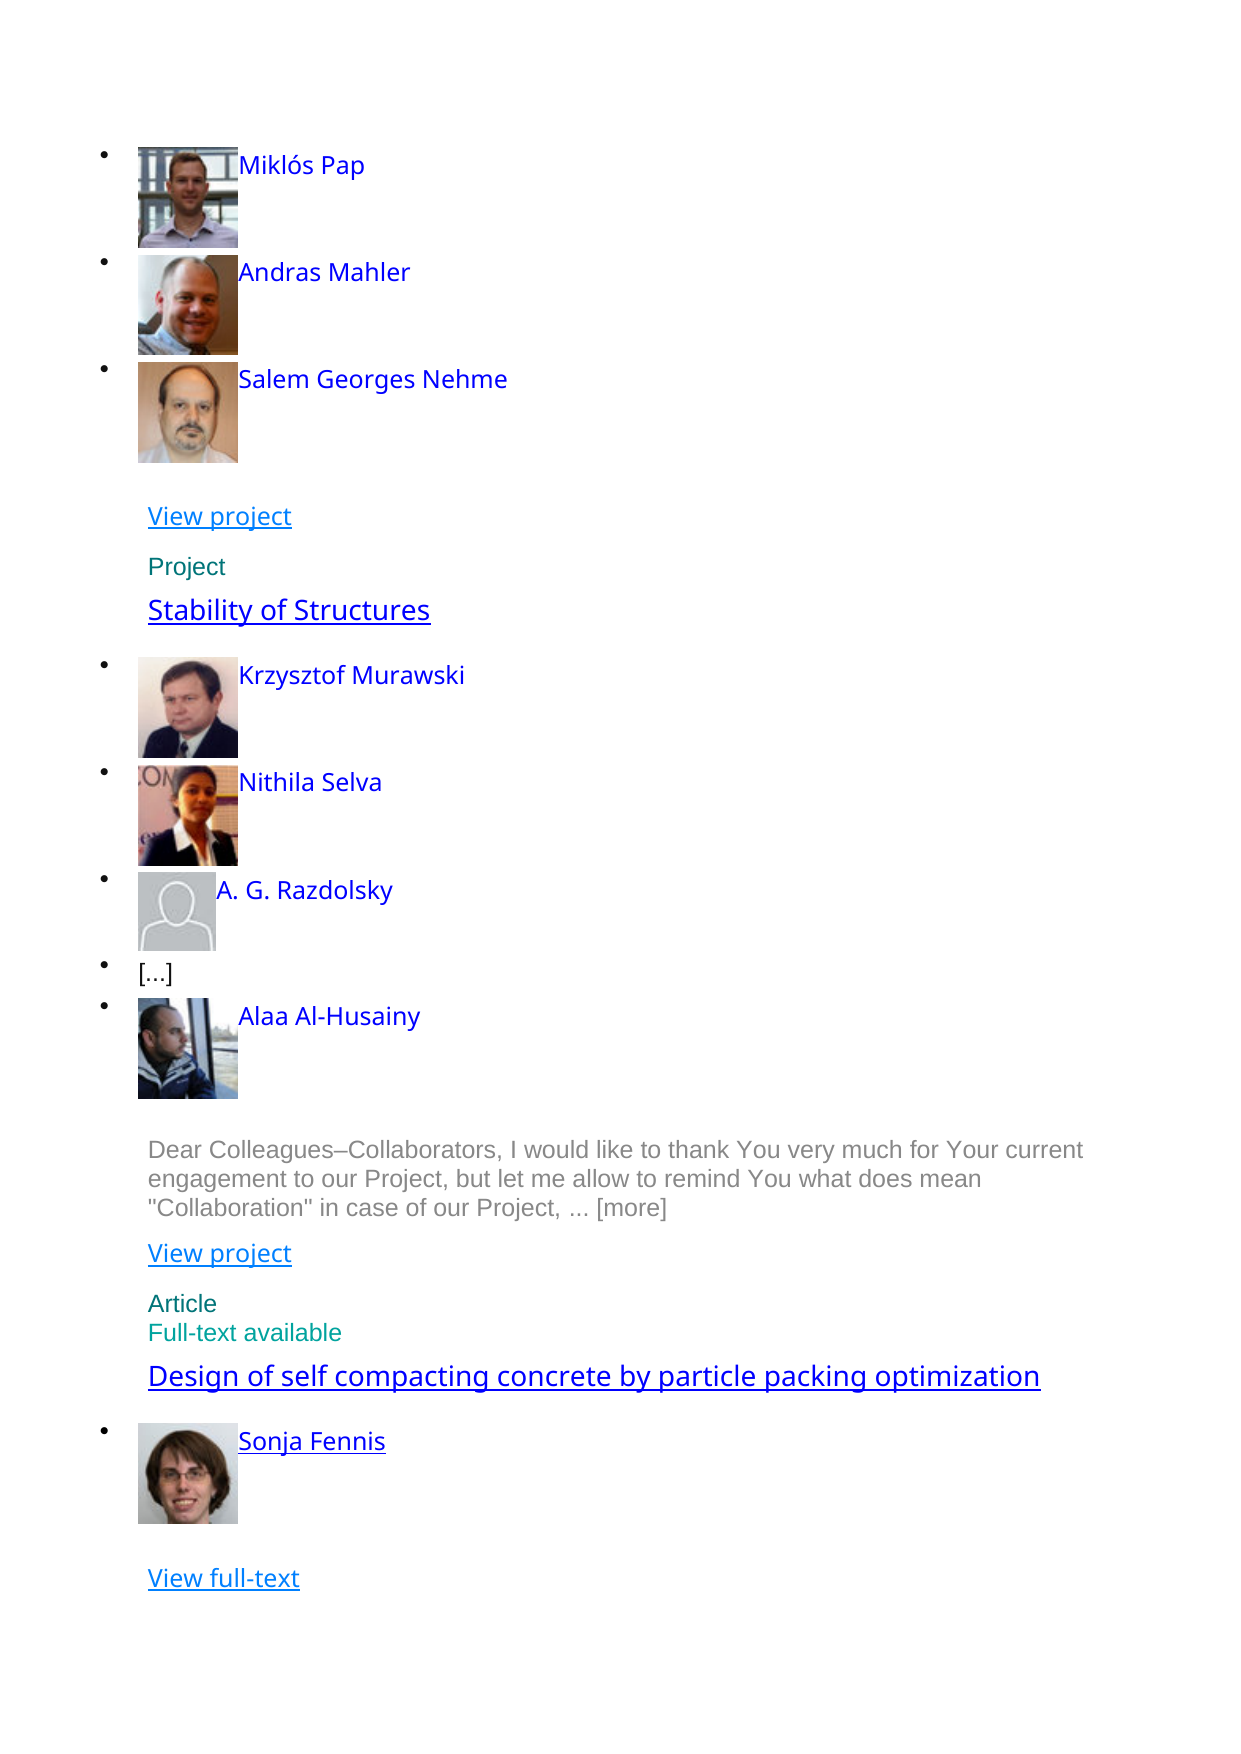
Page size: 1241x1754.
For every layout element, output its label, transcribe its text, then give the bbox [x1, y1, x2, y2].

text View project [148, 499, 1093, 533]
picture [138, 362, 238, 463]
text Design of self compacting concrete by particle packing optimization [148, 1356, 1093, 1395]
list Nithila Selva [101, 765, 1093, 872]
picture [138, 1423, 238, 1524]
list Krzysztof Murawski [101, 658, 1093, 765]
text Article [148, 1289, 1093, 1318]
picture [138, 998, 238, 1099]
picture [138, 657, 238, 758]
text Project [148, 552, 1093, 581]
picture [138, 147, 238, 248]
list Miklós Pap [101, 148, 1093, 255]
list Andras Mahler [101, 255, 1093, 362]
text View full-text [148, 1560, 1093, 1594]
picture [138, 765, 238, 866]
list Alaa Al-Husainy [101, 999, 1093, 1106]
picture [138, 255, 238, 355]
list Sonja Fennis [101, 1424, 1093, 1531]
text Stability of Structures [148, 590, 1093, 629]
list Salem Georges Nehme [101, 362, 1093, 469]
list [...] [101, 958, 1093, 986]
text View project [148, 1236, 1093, 1270]
picture [138, 872, 216, 951]
list A. G. Razdolsky [101, 872, 1093, 958]
text Dear Colleagues–Collaborators, I would like to thank You very much for Your current engagement to our Project, but let me allow to remind You what does mean "Collaboration" in case of our Project, ... [more] [148, 1135, 1093, 1222]
text Full-text available [148, 1318, 1093, 1347]
